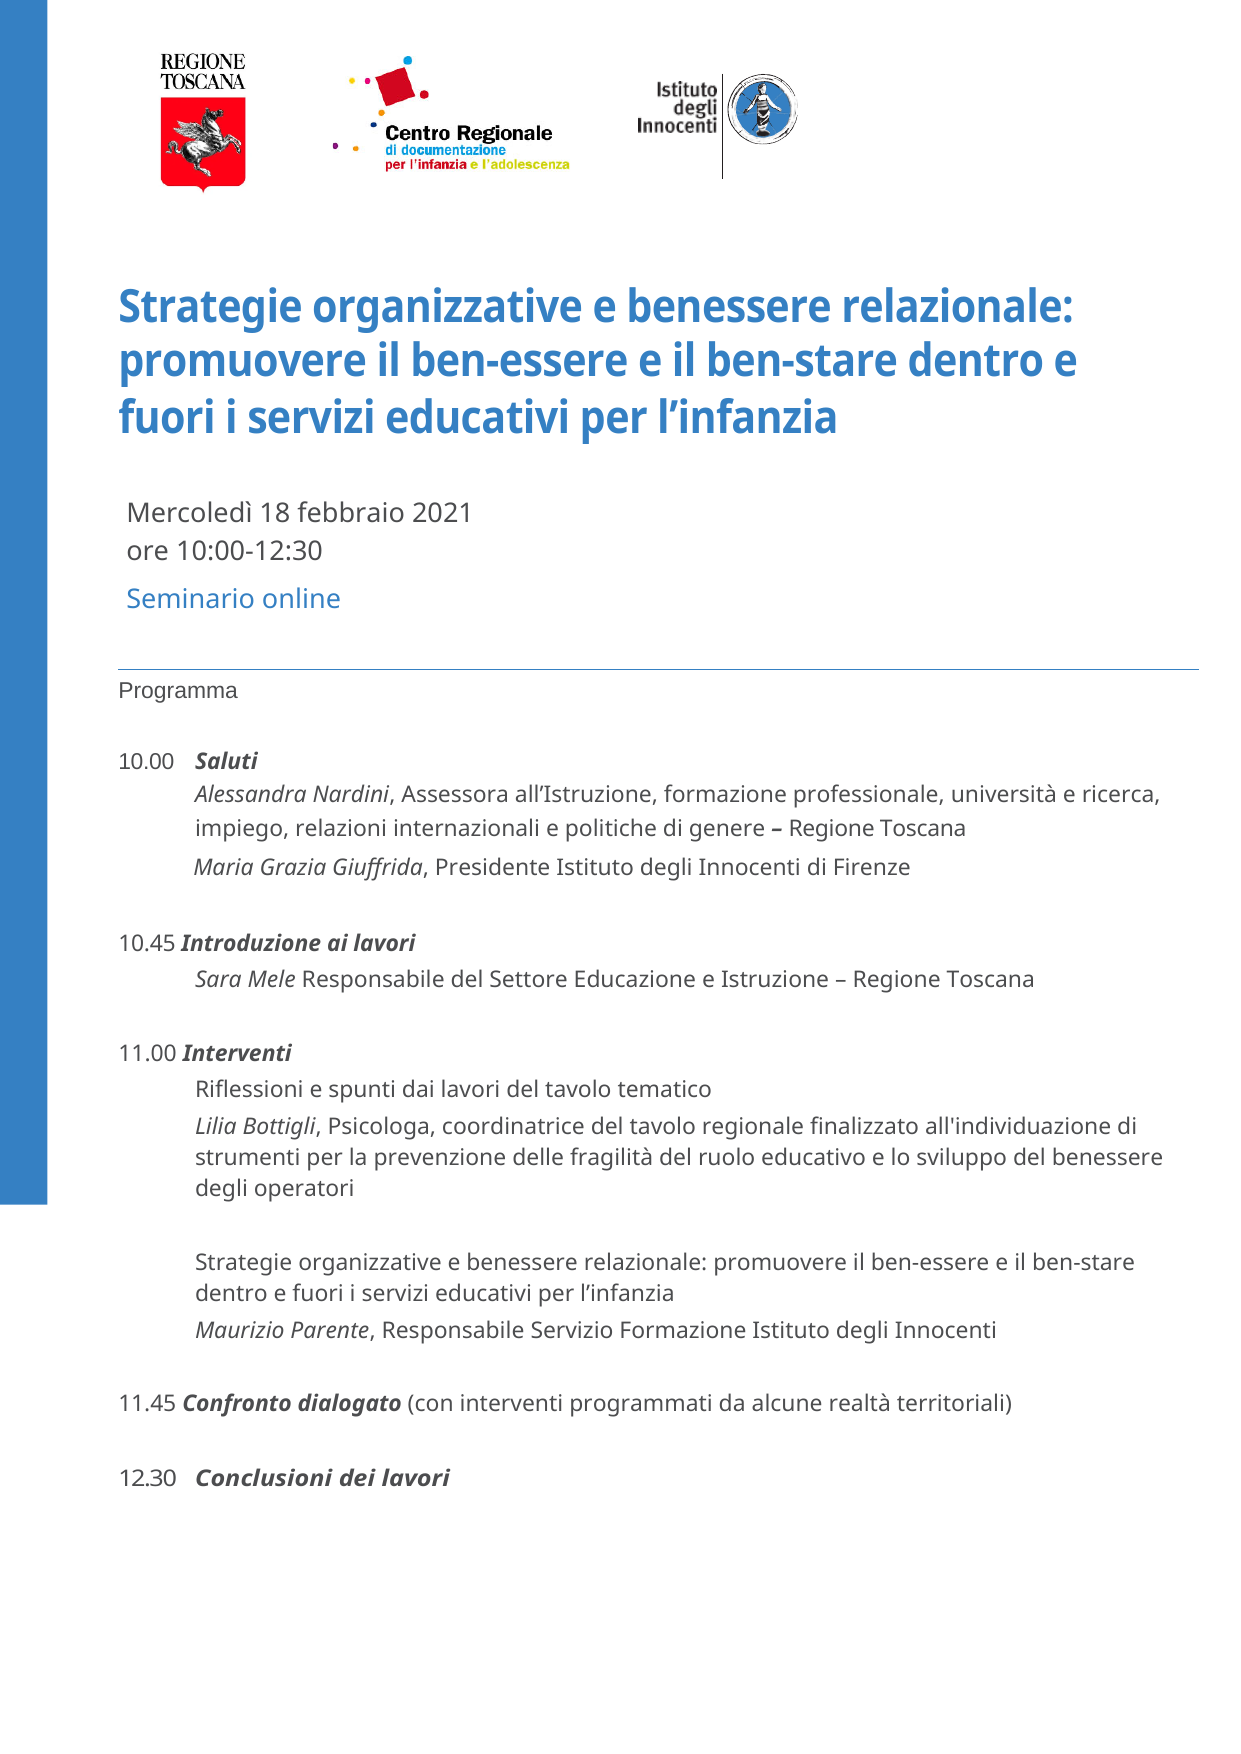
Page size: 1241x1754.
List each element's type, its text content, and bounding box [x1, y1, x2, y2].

picture [638, 81, 717, 133]
picture [126, 50, 275, 199]
text 10.45 Introduzione ai lavori [118, 926, 1211, 958]
text 11.00 Interventi [118, 1036, 1211, 1068]
picture [731, 85, 798, 142]
text 10.00 Saluti [118, 745, 1211, 776]
subtitle Mercoledì 18 febbraio 2021 [126, 494, 1211, 531]
text Riflessioni e spunti dai lavori del tavolo tematico [132, 1073, 1211, 1104]
text 12.30 Conclusioni dei lavori [118, 1461, 1211, 1493]
text 11.45 Confronto dialogato (con interventi programmati da alcune realtà territoriali) [118, 1387, 1211, 1418]
text Maria Grazia Giuffrida, Presidente Istituto degli Innocenti di Firenze [193, 849, 1176, 882]
text ore 10:00-12:30 [126, 531, 1211, 568]
text Lilia Bottigli, Psicologa, coordinatrice del tavolo regionale finalizzato all'individuazione di strumenti per la prevenzione delle fragilità del ruolo educativo e lo sviluppo del benessere degli operatori [132, 1110, 1211, 1203]
picture [332, 56, 571, 184]
title Strategie organizzative e benessere relazionale: promuovere il ben-essere e il ben-stare dentro e fuori i servizi educativi per l’infanzia [118, 277, 1105, 447]
text Alessandra Nardini, Assessora all’Istruzione, formazione professionale, università e ricerca, impiego, relazioni internazionali e politiche di genere – Regione Toscana [195, 776, 1176, 843]
text Seminario online [126, 579, 1211, 616]
text Sara Mele Responsabile del Settore Educazione e Istruzione – Regione Toscana [118, 963, 1211, 994]
text Programma [118, 677, 1211, 703]
text Maurizio Parente, Responsabile Servizio Formazione Istituto degli Innocenti [118, 1313, 1211, 1345]
text Strategie organizzative e benessere relazionale: promuovere il ben-essere e il ben-stare dentro e fuori i servizi educativi per l’infanzia [132, 1246, 1211, 1308]
